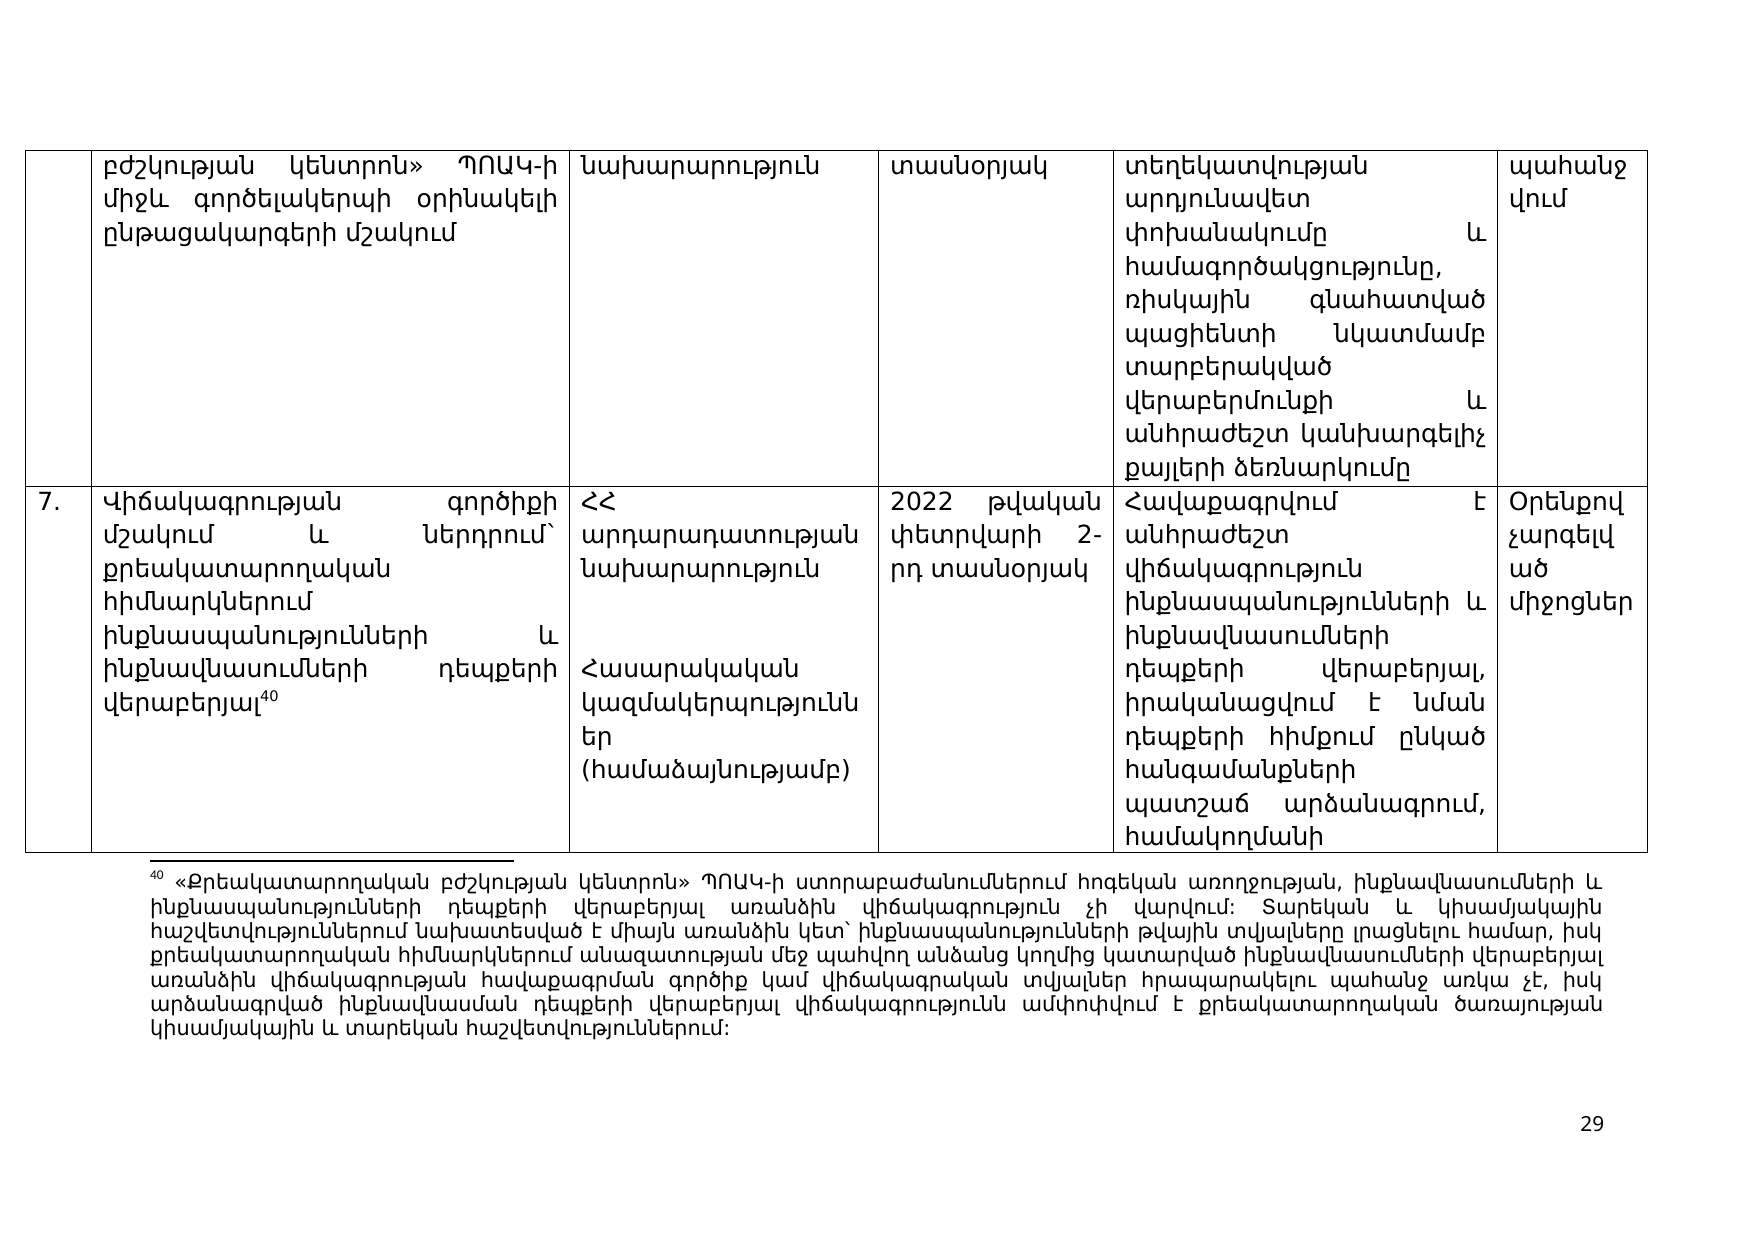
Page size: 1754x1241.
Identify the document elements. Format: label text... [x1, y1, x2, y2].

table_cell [1498, 151, 1647, 486]
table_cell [879, 151, 1113, 486]
table_cell [26, 487, 91, 852]
table_cell Հավաքագրվում է անհրաժեշտ վիճակագրություն ինքնասպանությունների և ինքնավնասումների դեպքերի վերաբերյալ, իրականացվում է նման դեպքերի հիմքում ընկած հանգամանքների պատշաճ արձանագրում, համակողմանի վերլուծություն, նախանշվում են դրանց կանխարգելման հիմնական ուղղությունները [1114, 487, 1497, 852]
table_cell ՀՀ արդարադատության նախարարություն Հասարակական կազմակերպություններ (համաձայնությամբ) [570, 487, 878, 852]
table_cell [92, 151, 569, 486]
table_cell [1114, 151, 1497, 486]
table_cell 2022 թվական փետրվարի 2-րդ տասնօրյակ [879, 487, 1113, 852]
table_cell Վիճակագրության գործիքի մշակում և ներդրում` քրեակատարողական հիմնարկներում ինքնասպանությունների և ինքնավնասումների դեպքերի վերաբերյալ [92, 487, 569, 852]
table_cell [570, 151, 878, 486]
table_cell Օրենքով չարգելված միջոցներ [1498, 487, 1647, 852]
table_cell [26, 151, 91, 486]
